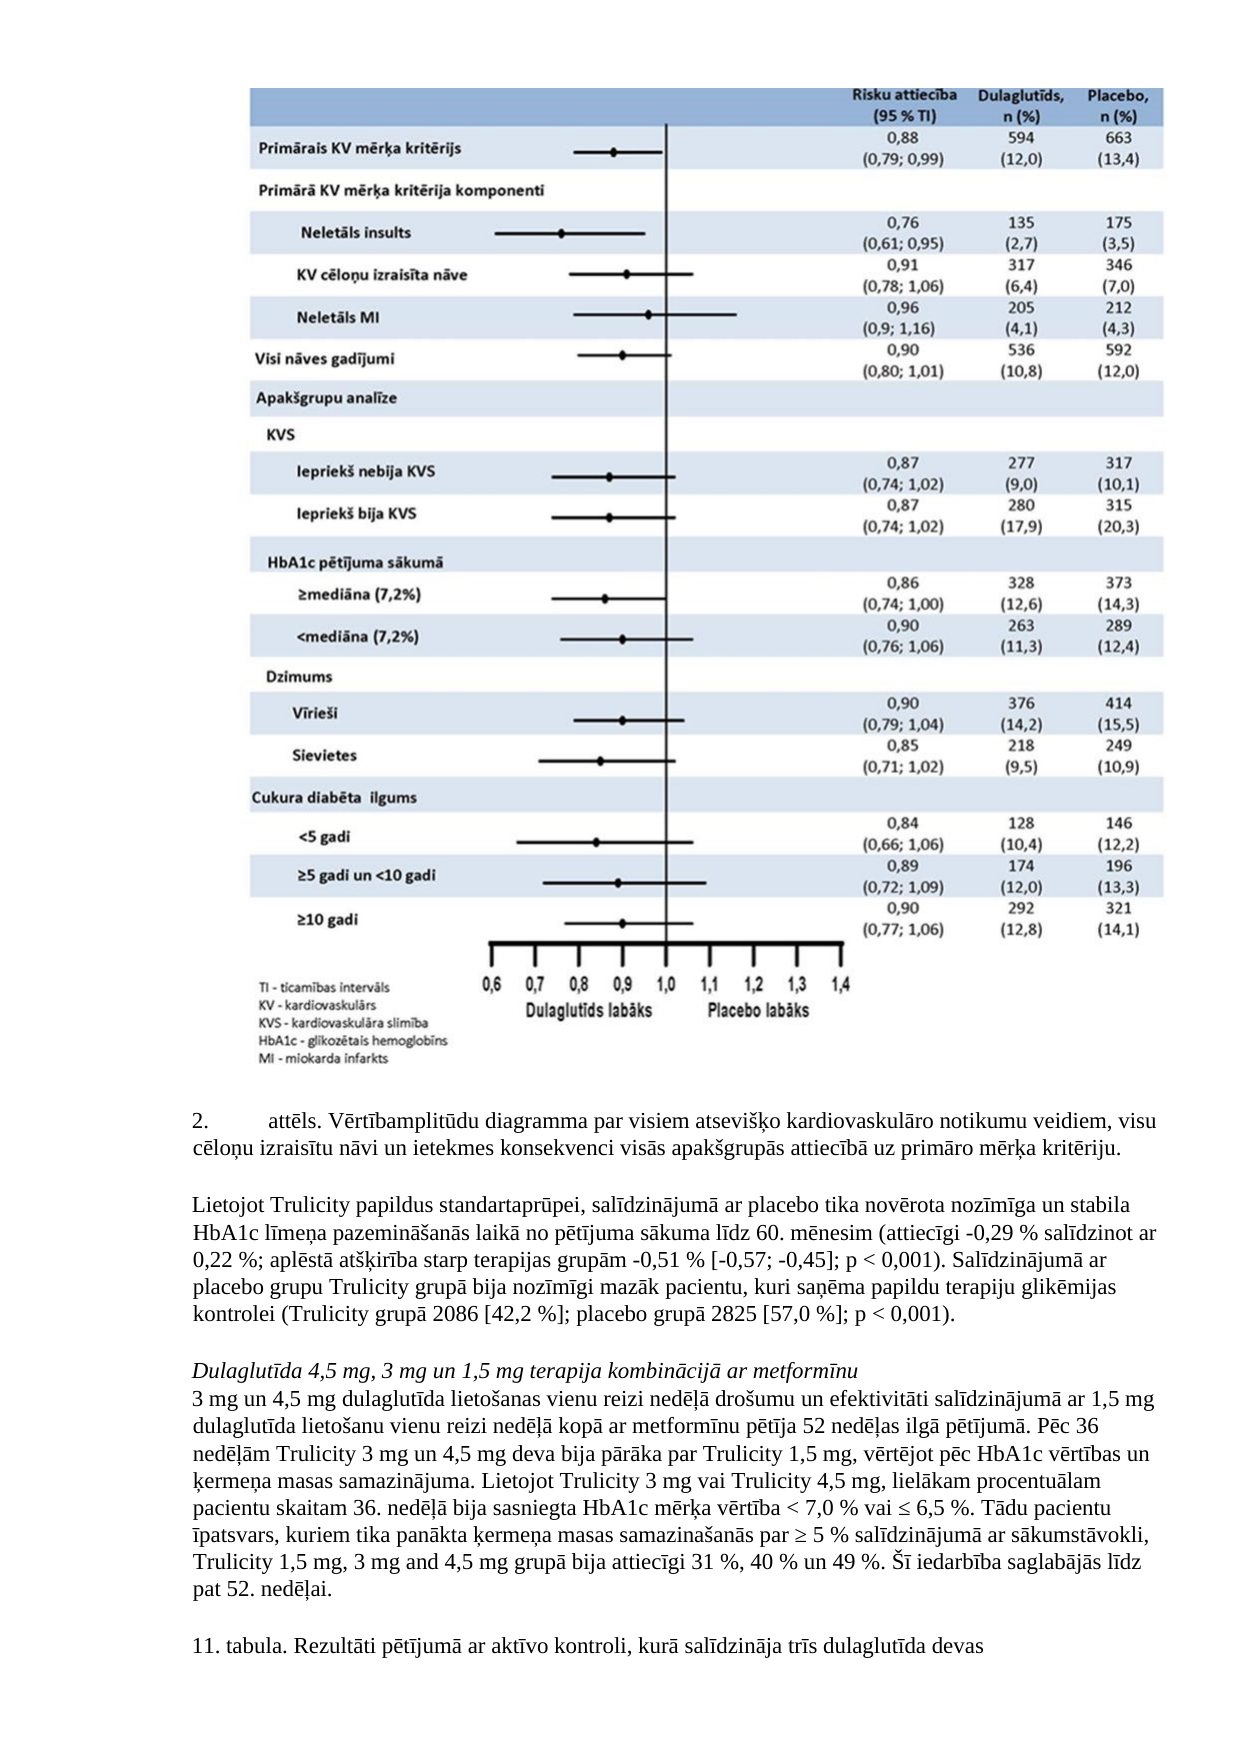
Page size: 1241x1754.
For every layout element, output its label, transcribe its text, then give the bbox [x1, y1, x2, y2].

text Lietojot Trulicity papildus standartaprūpei, salīdzinājumā ar placebo tika novērota nozīmīga un stabila HbA1c līmeņa pazemināšanās laikā no pētījuma sākuma līdz 60. mēnesim (attiecīgi -0,29 % salīdzinot ar 0,22 %; aplēstā atšķirība starp terapijas grupām -0,51 % [-0,57; -0,45]; p < 0,001). Salīdzinājumā ar placebo grupu Trulicity grupā bija nozīmīgi mazāk pacientu, kuri saņēma papildu terapiju glikēmijas kontrolei (Trulicity grupā 2086 [42,2 %]; placebo grupā 2825 [57,0 %]; p < 0,001). [192, 1191, 1176, 1326]
text 11. tabula. Rezultāti pētījumā ar aktīvo kontroli, kurā salīdzināja trīs dulaglutīda devas [192, 1632, 1176, 1658]
list attēls. Vērtībamplitūdu diagramma par visiem atsevišķo kardiovaskulāro notikumu veidiem, visu cēloņu izraisītu nāvi un ietekmes konsekvenci visās apakšgrupās attiecībā uz primāro mērķa kritēriju. [192, 1107, 1176, 1161]
picture [238, 88, 1175, 1077]
text Dulaglutīda 4,5 mg, 3 mg un 1,5 mg terapija kombinācijā ar metformīnu [192, 1357, 1181, 1383]
text 3 mg un 4,5 mg dulaglutīda lietošanas vienu reizi nedēļā drošumu un efektivitāti salīdzinājumā ar 1,5 mg dulaglutīda lietošanu vienu reizi nedēļā kopā ar metformīnu pētīja 52 nedēļas ilgā pētījumā. Pēc 36 nedēļām Trulicity 3 mg un 4,5 mg deva bija pārāka par Trulicity 1,5 mg, vērtējot pēc HbA1c vērtības un ķermeņa masas samazinājuma. Lietojot Trulicity 3 mg vai Trulicity 4,5 mg, lielākam procentuālam pacientu skaitam 36. nedēļā bija sasniegta HbA1c mērķa vērtība < 7,0 % vai ≤ 6,5 %. Tādu pacientu īpatsvars, kuriem tika panākta ķermeņa masas samazinašanās par ≥ 5 % salīdzinājumā ar sākumstāvokli, Trulicity 1,5 mg, 3 mg and 4,5 mg grupā bija attiecīgi 31 %, 40 % un 49 %. Šī iedarbība saglabājās līdz pat 52. nedēļai. [192, 1385, 1160, 1601]
